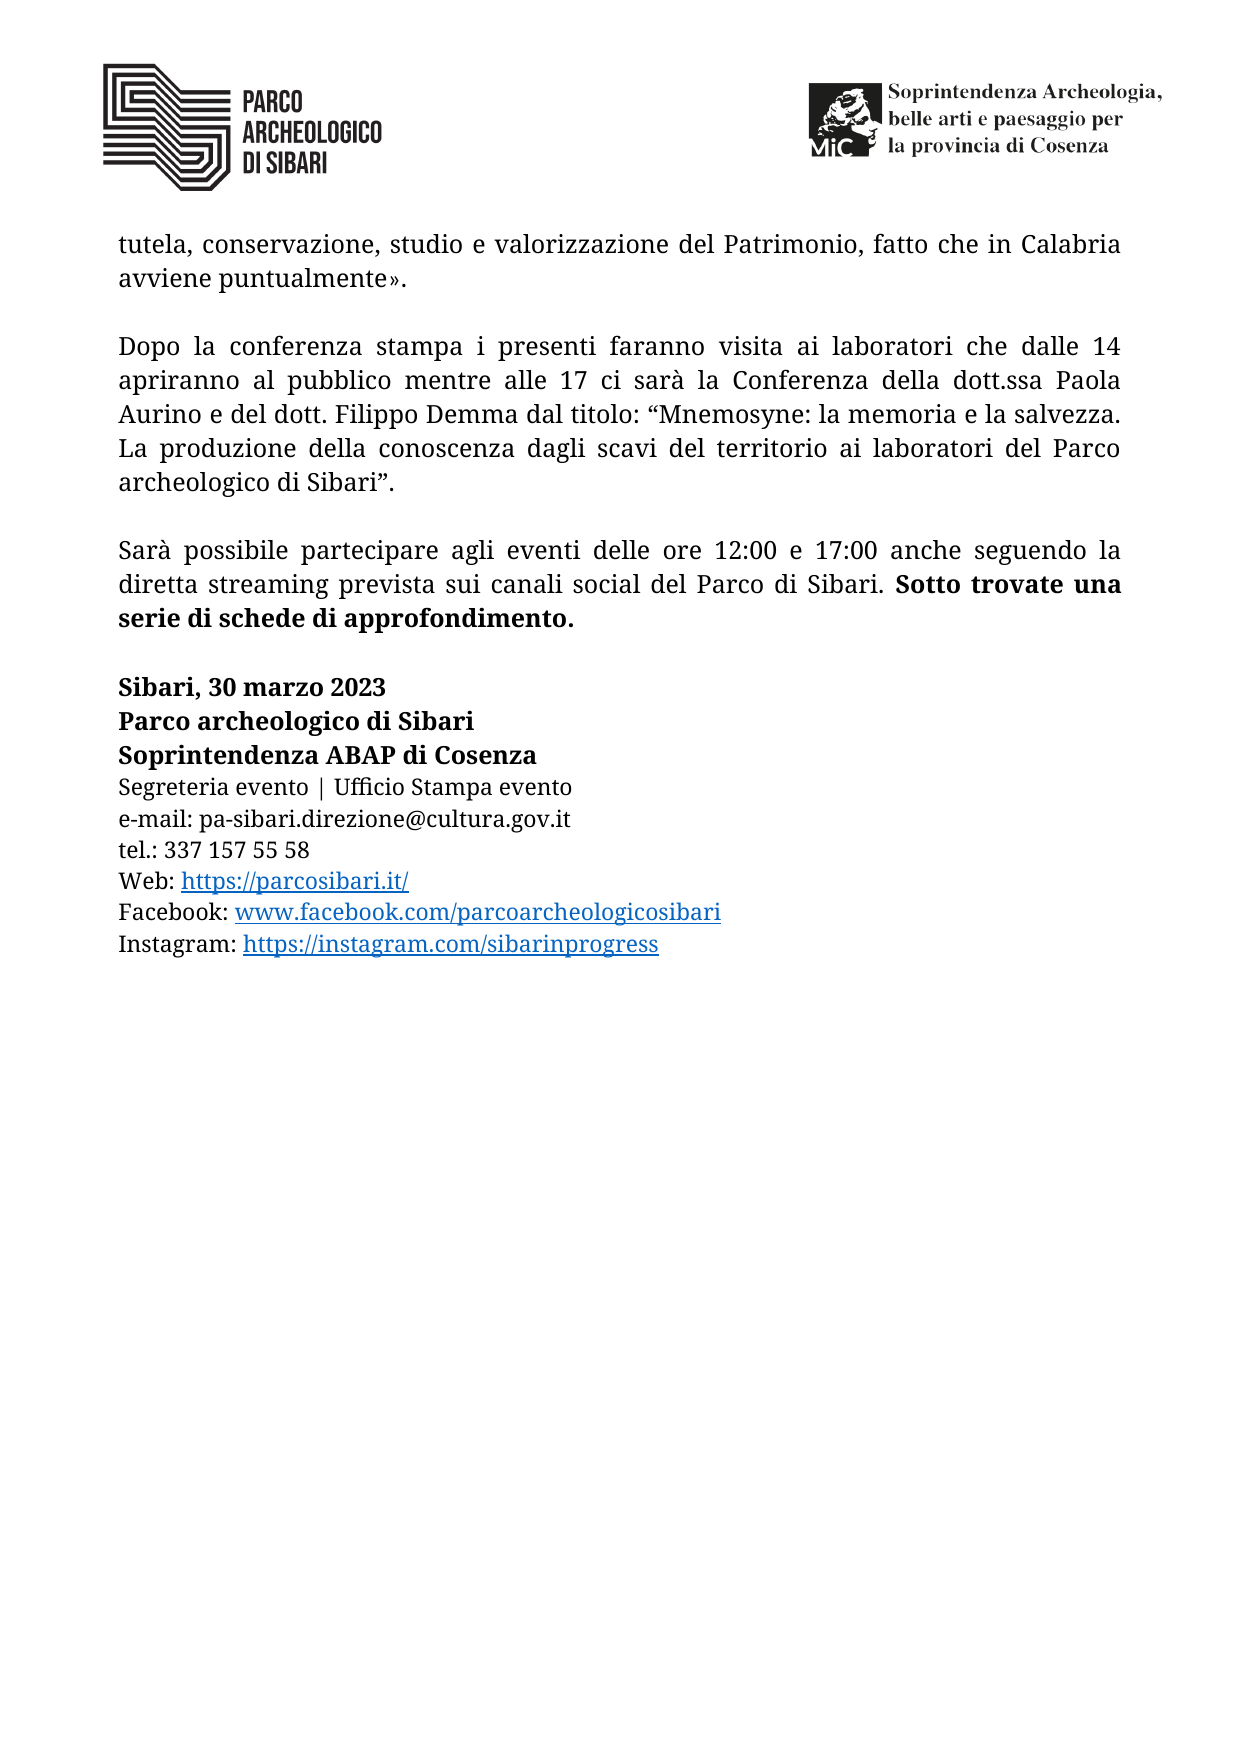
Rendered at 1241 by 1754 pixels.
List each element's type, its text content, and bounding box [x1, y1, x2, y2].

text Sibari, 30 marzo 2023 [118, 669, 1122, 703]
text Segreteria evento | Ufficio Stampa evento [118, 771, 1122, 803]
text Facebook: www.facebook.com/parcoarcheologicosibari [118, 896, 1122, 928]
text Web: https://parcosibari.it/ [118, 865, 1122, 896]
text tel.: 337 157 55 58 [118, 834, 1122, 865]
text Parco archeologico di Sibari [118, 703, 1122, 737]
text Instagram: https://instagram.com/sibarinprogress [118, 928, 1122, 959]
text Soprintendenza ABAP di Cosenza [118, 737, 1122, 771]
text Sarà possibile partecipare agli eventi delle ore 12:00 e 17:00 anche seguendo la diretta streaming prevista sui canali social del Parco di Sibari. Sotto trovate una serie di schede di approfondimento. [118, 533, 1122, 635]
picture [795, 58, 1199, 187]
text e-mail: pa-sibari.direzione@cultura.gov.it [118, 803, 1122, 834]
text Dopo la conferenza stampa i presenti faranno visita ai laboratori che dalle 14 apriranno al pubblico mentre alle 17 ci sarà la Conferenza della dott.ssa Paola Aurino e del dott. Filippo Demma dal titolo: “Mnemosyne: la memoria e la salvezza. La produzione della conoscenza dagli scavi del territorio ai laboratori del Parco archeologico di Sibari”. [118, 328, 1122, 499]
